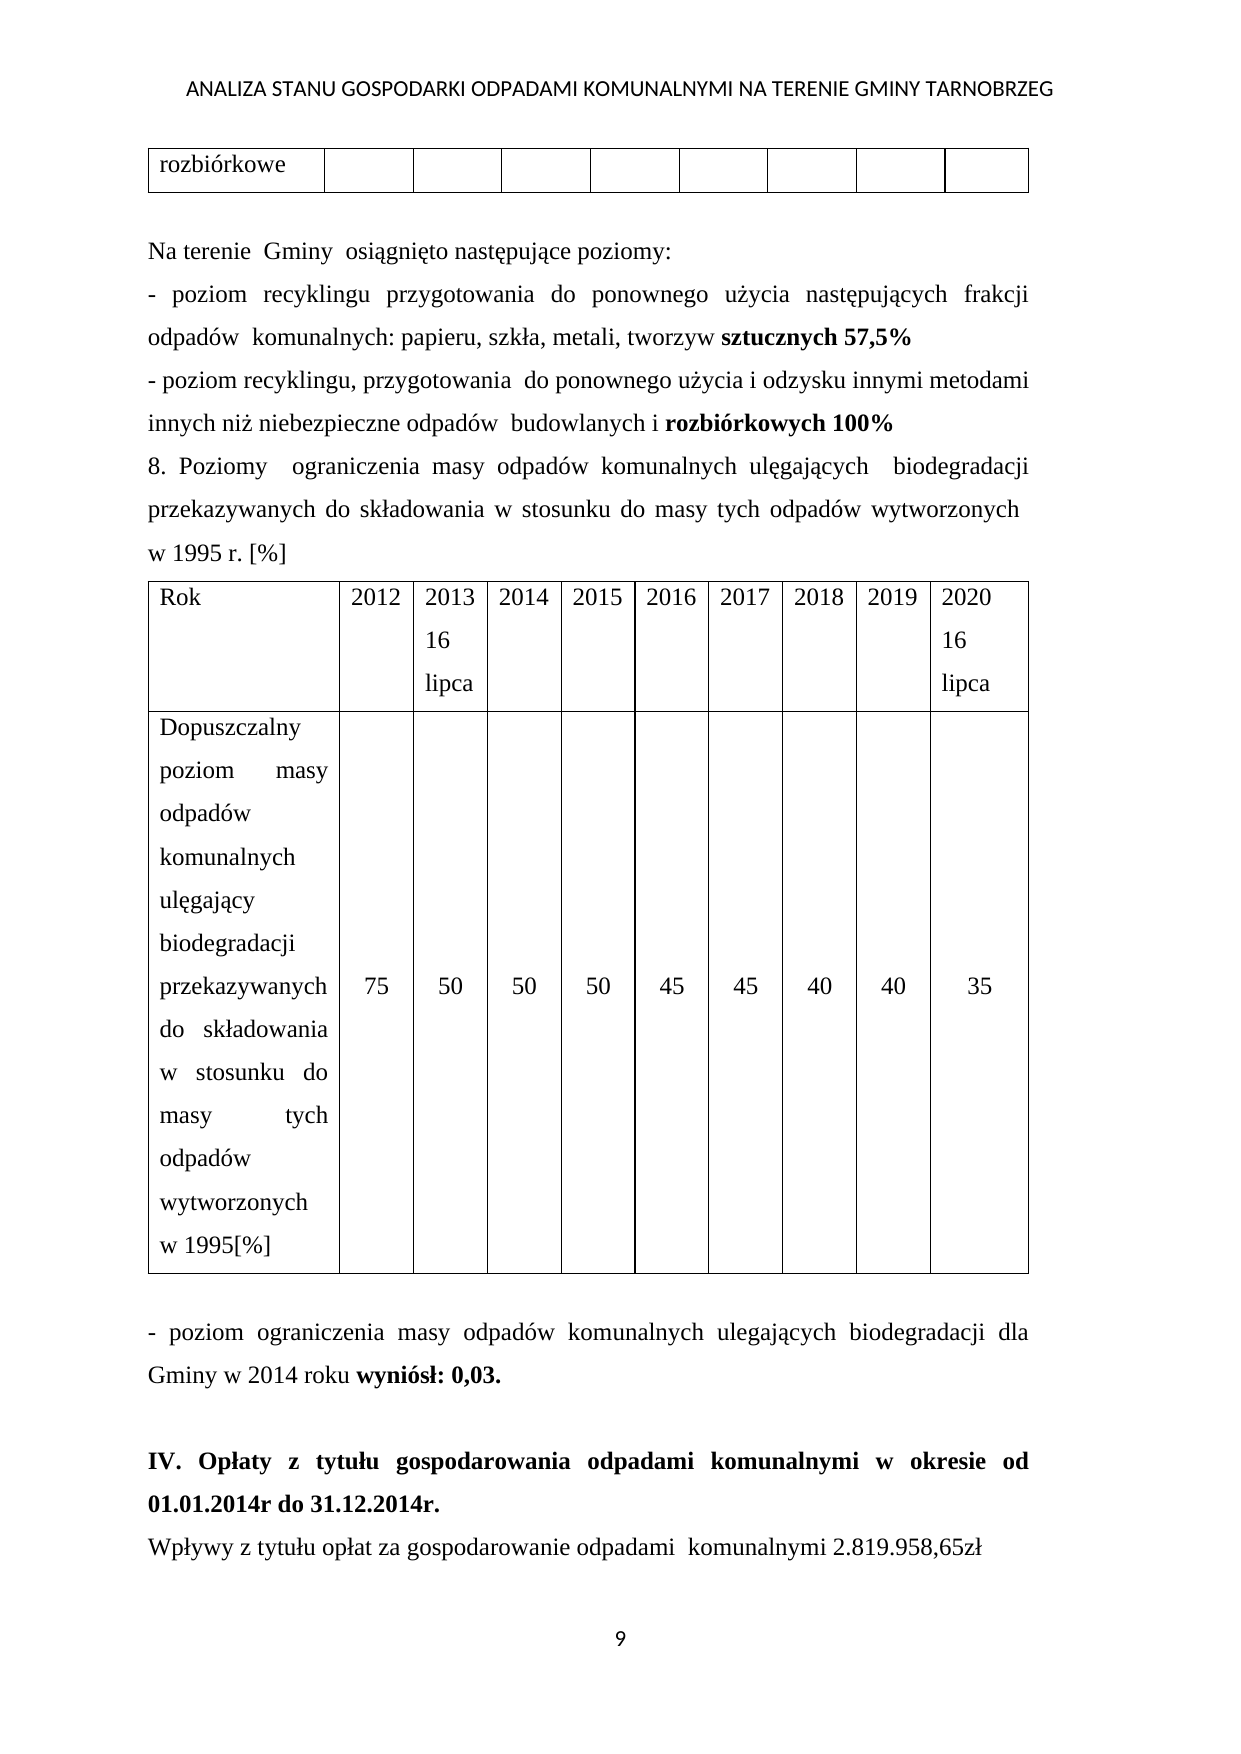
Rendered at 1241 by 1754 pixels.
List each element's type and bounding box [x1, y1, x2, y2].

table_header [136, 148, 1041, 1576]
